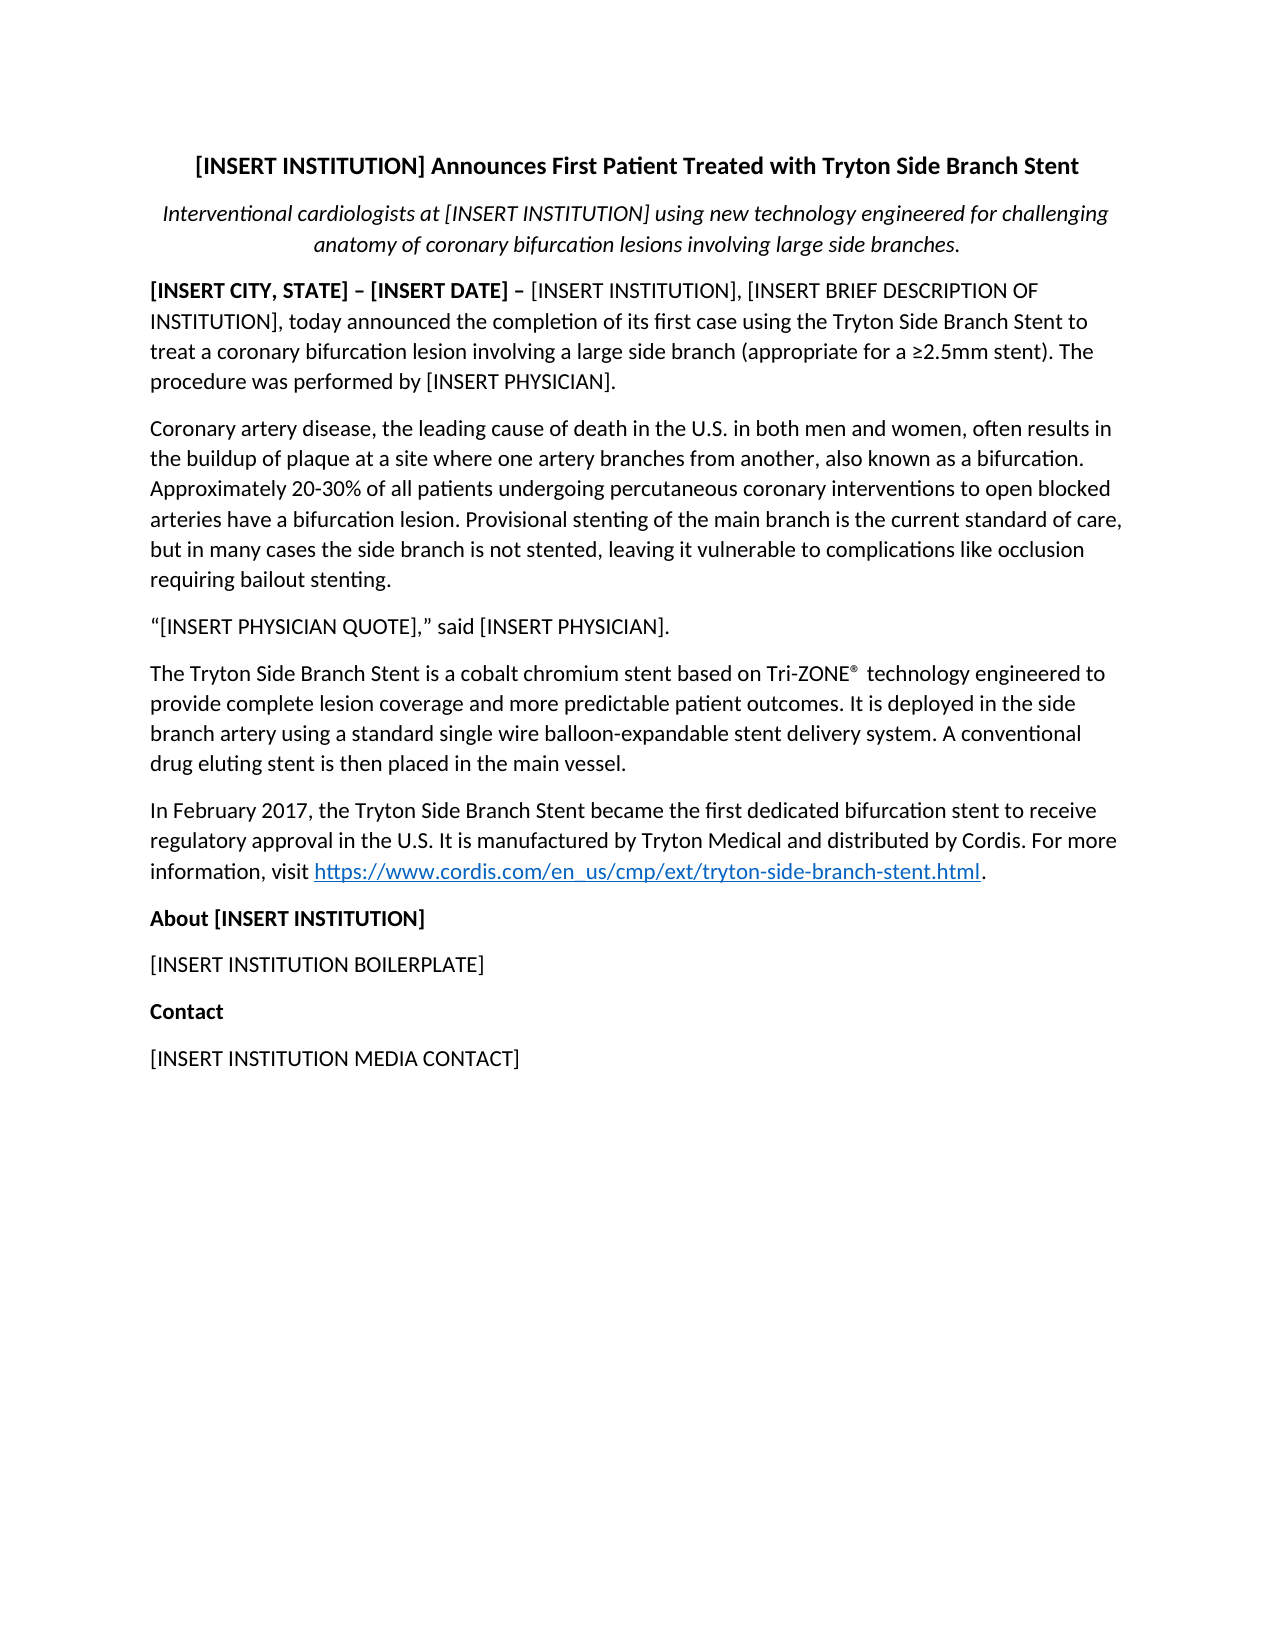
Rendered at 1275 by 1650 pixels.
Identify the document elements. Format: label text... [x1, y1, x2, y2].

text Coronary artery disease, the leading cause of death in the U.S. in both men and women, often results in the buildup of plaque at a site where one artery branches from another, also known as a bifurcation. Approximately 20-30% of all patients undergoing percutaneous coronary interventions to open blocked arteries have a bifurcation lesion. Provisional stenting of the main branch is the current standard of care, but in many cases the side branch is not stented, leaving it vulnerable to complications like occlusion requiring bailout stenting. [150, 414, 1125, 593]
text [INSERT CITY, STATE] – [INSERT DATE] – [INSERT INSTITUTION], [INSERT BRIEF DESCRIPTION OF INSTITUTION], today announced the completion of its first case using the Tryton Side Branch Stent to treat a coronary bifurcation lesion involving a large side branch (appropriate for a ≥2.5mm stent). The procedure was performed by [INSERT PHYSICIAN]. [150, 277, 1125, 395]
text [INSERT INSTITUTION BOILERPLATE] [150, 951, 1125, 979]
text [INSERT INSTITUTION MEDIA CONTACT] [150, 1044, 1125, 1072]
text [INSERT INSTITUTION] Announces First Patient Treated with Tryton Side Branch Stent [150, 150, 1125, 181]
text About [INSERT INSTITUTION] [150, 904, 1125, 932]
text Interventional cardiologists at [INSERT INSTITUTION] using new technology engineered for challenging anatomy of coronary bifurcation lesions involving large side branches. [150, 199, 1125, 258]
text The Tryton Side Branch Stent is a cobalt chromium stent based on Tri-ZONE® technology engineered to provide complete lesion coverage and more predictable patient outcomes. It is deployed in the side branch artery using a standard single wire balloon-expandable stent delivery system. A conventional drug eluting stent is then placed in the main vessel. [150, 659, 1125, 778]
text In February 2017, the Tryton Side Branch Stent became the first dedicated bifurcation stent to receive regulatory approval in the U.S. It is manufactured by Tryton Medical and distributed by Cordis. For more information, visit https://www.cordis.com/en_us/cmp/ext/tryton-side-branch-stent.html. [150, 796, 1125, 885]
text “[INSERT PHYSICIAN QUOTE],” said [INSERT PHYSICIAN]. [150, 612, 1125, 640]
text Contact [150, 997, 1125, 1026]
